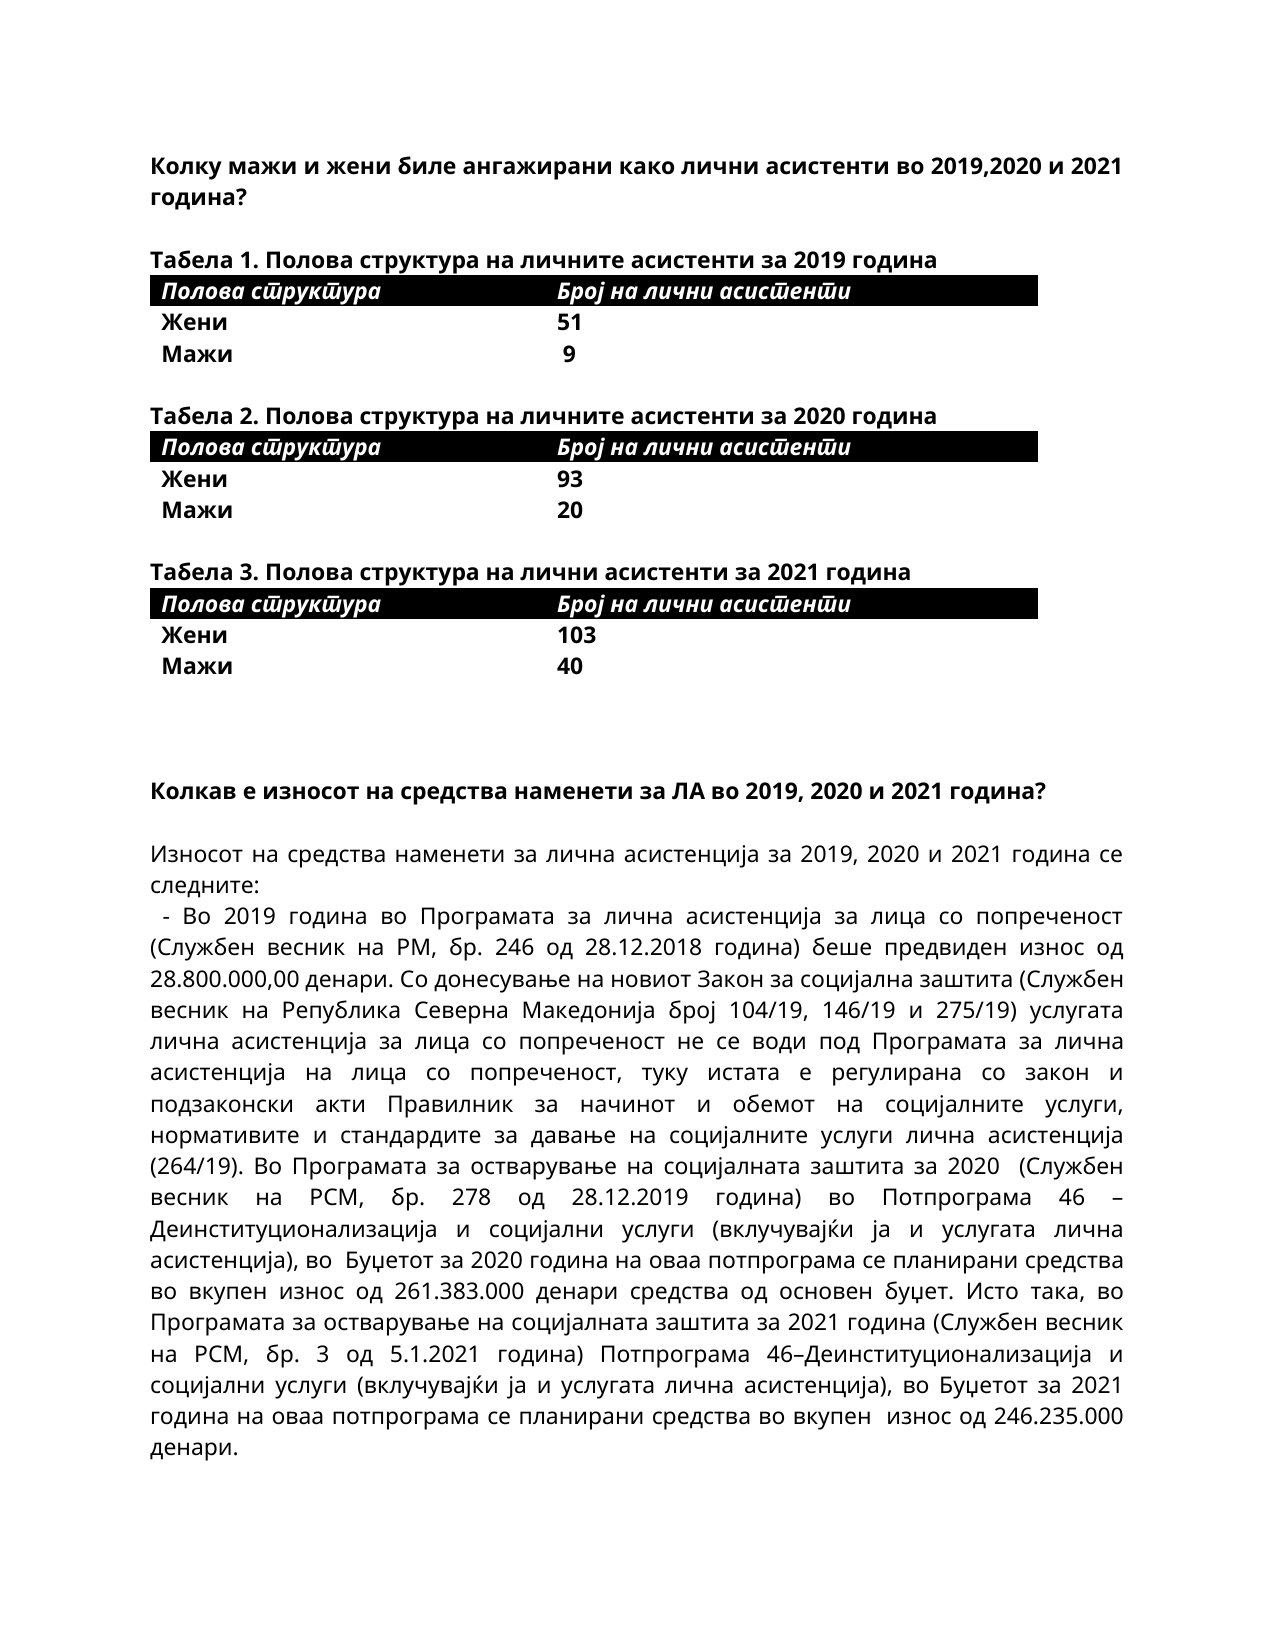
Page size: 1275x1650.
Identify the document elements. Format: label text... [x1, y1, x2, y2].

table_cell Мажи [150, 494, 546, 556]
table_header Број на лични асистенти [546, 275, 1038, 306]
text Табела 3. Полова структура на лични асистенти за 2021 година [150, 556, 1125, 587]
table_cell 51 [546, 306, 1038, 337]
table_cell Жени [150, 306, 546, 337]
table_header Полова структура [150, 275, 546, 306]
table_header Број на лични асистенти [546, 431, 1038, 462]
text Износот на средства наменети за лична асистенција за 2019, 2020 и 2021 година се следните: [150, 837, 1125, 900]
table_cell Жени [150, 619, 546, 650]
table_cell Жени [150, 463, 546, 494]
table_cell 9 [546, 338, 1038, 400]
table_cell Мажи [150, 650, 546, 681]
text - Во 2019 година во Програмата за лична асистенција за лица со попреченост (Службен весник на РМ, бр. 246 од 28.12.2018 година) беше предвиден износ од 28.800.000,00 денари. Со донесување на новиот Закон за социјална заштита (Службен весник на Република Северна Македонија број 104/19, 146/19 и 275/19) услугата лична асистенција за лица со попреченост не се води под Програмата за лична асистенција на лица со попреченост, туку истата е регулирана со закон и подзаконски акти Правилник за начинот и обемот на социјалните услуги, нормативите и стандардите за давање на социјалните услуги лична асистенција (264/19). Во Програмата за остварување на социјалната заштита за 2020 (Службен весник на РСМ, бр. 278 од 28.12.2019 година) во Потпрограма 46 – Деинституционализација и социјални услуги (вклучувајќи ја и услугата лична асистенција), во Буџетот за 2020 година на оваа потпрограма се планирани средства во вкупен износ од 261.383.000 денари средства од основен буџет. Исто така, во Програмата за остварување на социјалната заштита за 2021 година (Службен весник на РСМ, бр. 3 од 5.1.2021 година) Потпрограма 46–Деинституционализација и социјални услуги (вклучувајќи ја и услугата лична асистенција), во Буџетот за 2021 година на оваа потпрограма се планирани средства во вкупен износ од 246.235.000 денари. [150, 900, 1125, 1462]
table_header Полова структура [150, 588, 546, 619]
text Табела 2. Полова структура на личните асистенти за 2020 година [150, 400, 1125, 431]
text Колку мажи и жени биле ангажирани како лични асистенти во 2019,2020 и 2021 година? [150, 150, 1125, 212]
table_header Број на лични асистенти [546, 588, 1038, 619]
text Табела 1. Полова структура на личните асистенти за 2019 година [150, 244, 1125, 275]
table_cell 93 [546, 463, 1038, 494]
table_cell 40 [546, 650, 1038, 681]
table_header Полова структура [150, 431, 546, 462]
table_cell Мажи [150, 338, 546, 400]
text Колкав е износот на средства наменети за ЛА во 2019, 2020 и 2021 година? [150, 775, 1125, 806]
table_cell 20 [546, 494, 1038, 556]
table_cell 103 [546, 619, 1038, 650]
